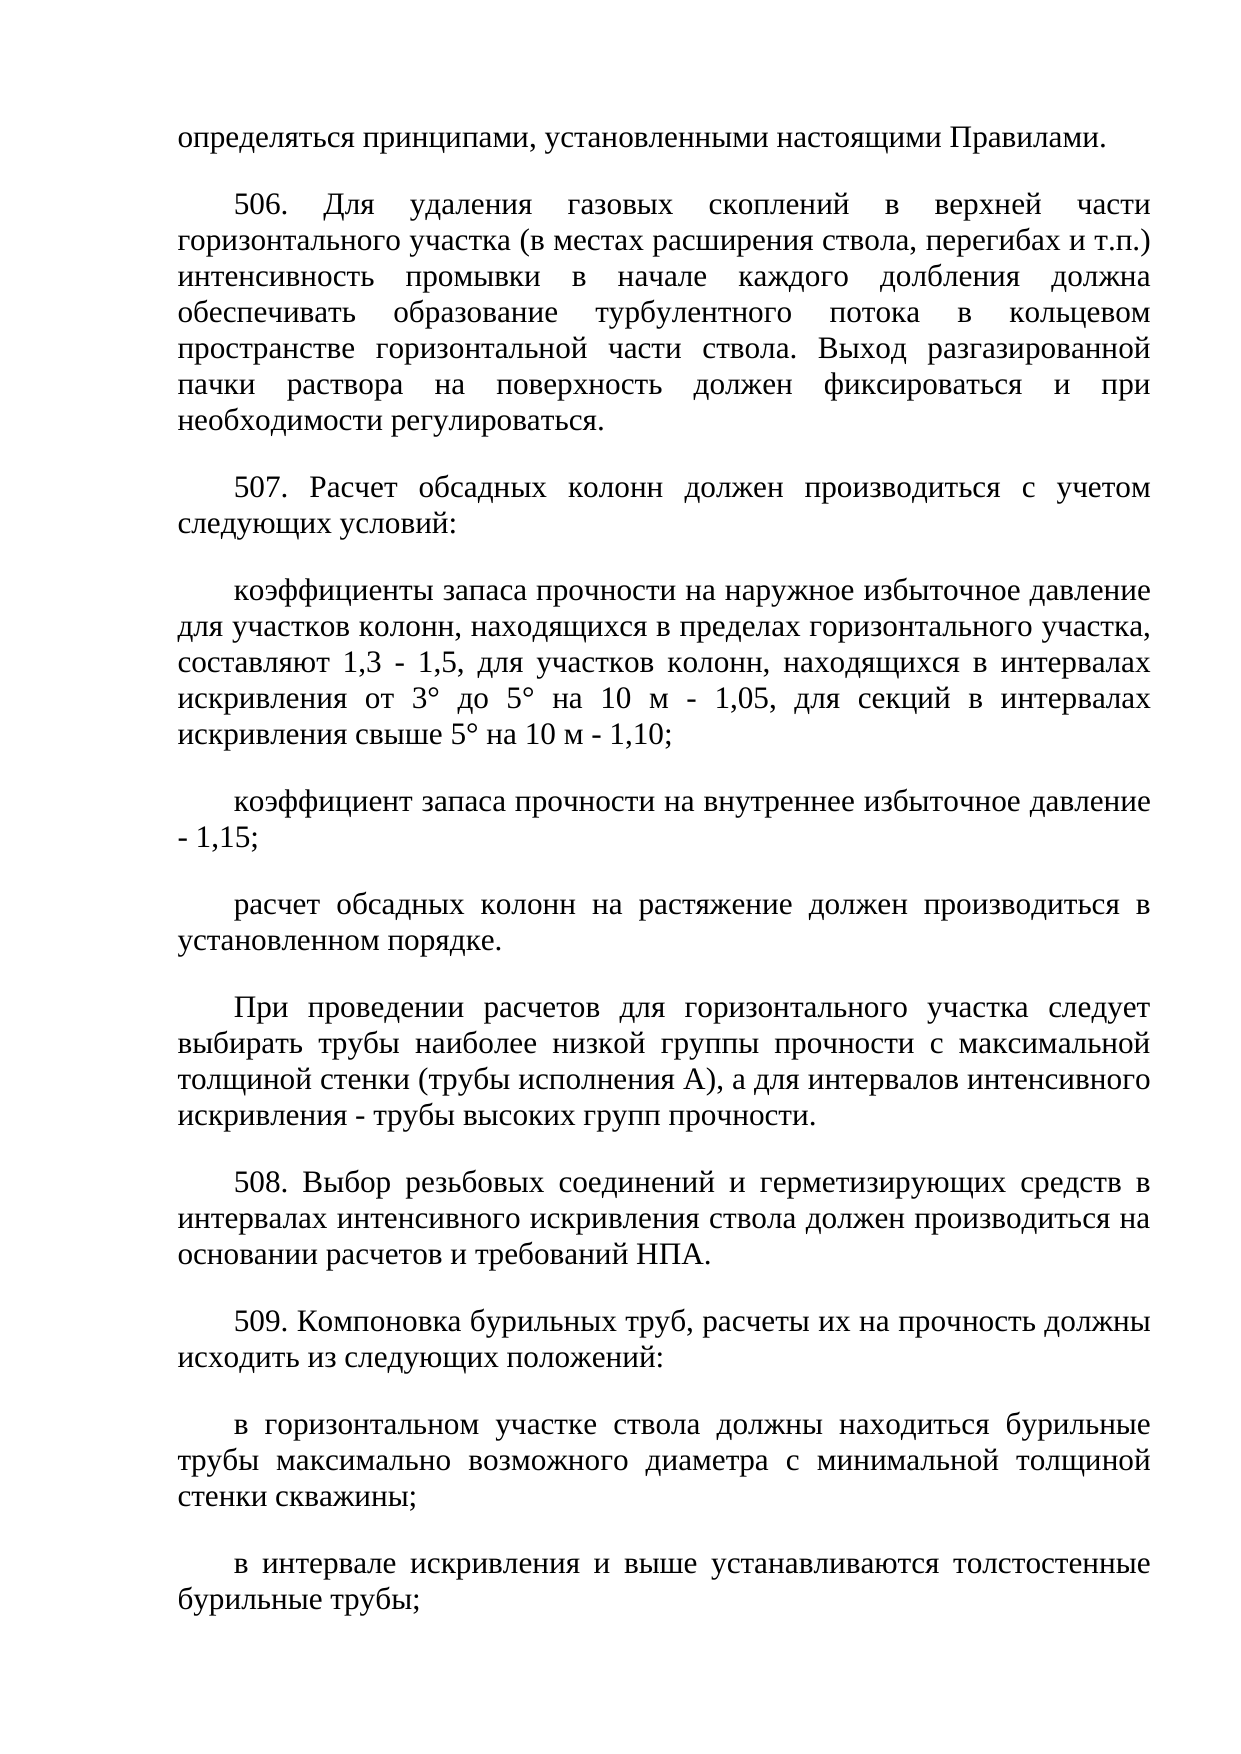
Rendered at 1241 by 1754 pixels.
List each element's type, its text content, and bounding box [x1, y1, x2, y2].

text коэффициент запаса прочности на внутреннее избыточное давление - 1,15; [177, 782, 1152, 854]
text коэффициенты запаса прочности на наружное избыточное давление для участков колонн, находящихся в пределах горизонтального участка, составляют 1,3 - 1,5, для участков колонн, находящихся в интервалах искривления от 3° до 5° на 10 м - 1,05, для секций в интервалах искривления свыше 5° на 10 м - 1,10; [177, 571, 1152, 751]
text в горизонтальном участке ствола должны находиться бурильные трубы максимально возможного диаметра с минимальной толщиной стенки скважины; [177, 1406, 1152, 1513]
text расчет обсадных колонн на растяжение должен производиться в установленном порядке. [177, 885, 1152, 957]
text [177, 118, 1152, 154]
text При проведении расчетов для горизонтального участка следует выбирать трубы наиболее низкой группы прочности с максимальной толщиной стенки (трубы исполнения А), а для интервалов интенсивного искривления - трубы высоких групп прочности. [177, 988, 1152, 1132]
text 508. Выбор резьбовых соединений и герметизирующих средств в интервалах интенсивного искривления ствола должен производиться на основании расчетов и требований НПА. [177, 1163, 1152, 1271]
text в интервале искривления и выше устанавливаются толстостенные бурильные трубы; [177, 1545, 1152, 1617]
text 506. Для удаления газовых скоплений в верхней части горизонтального участка (в местах расширения ствола, перегибах и т.п.) интенсивность промывки в начале каждого долбления должна обеспечивать образование турбулентного потока в кольцевом пространстве горизонтальной части ствола. Выход разгазированной пачки раствора на поверхность должен фиксироваться и при необходимости регулироваться. [177, 185, 1152, 437]
text 507. Расчет обсадных колонн должен производиться с учетом следующих условий: [177, 468, 1152, 540]
text 509. Компоновка бурильных труб, расчеты их на прочность должны исходить из следующих положений: [177, 1302, 1152, 1374]
